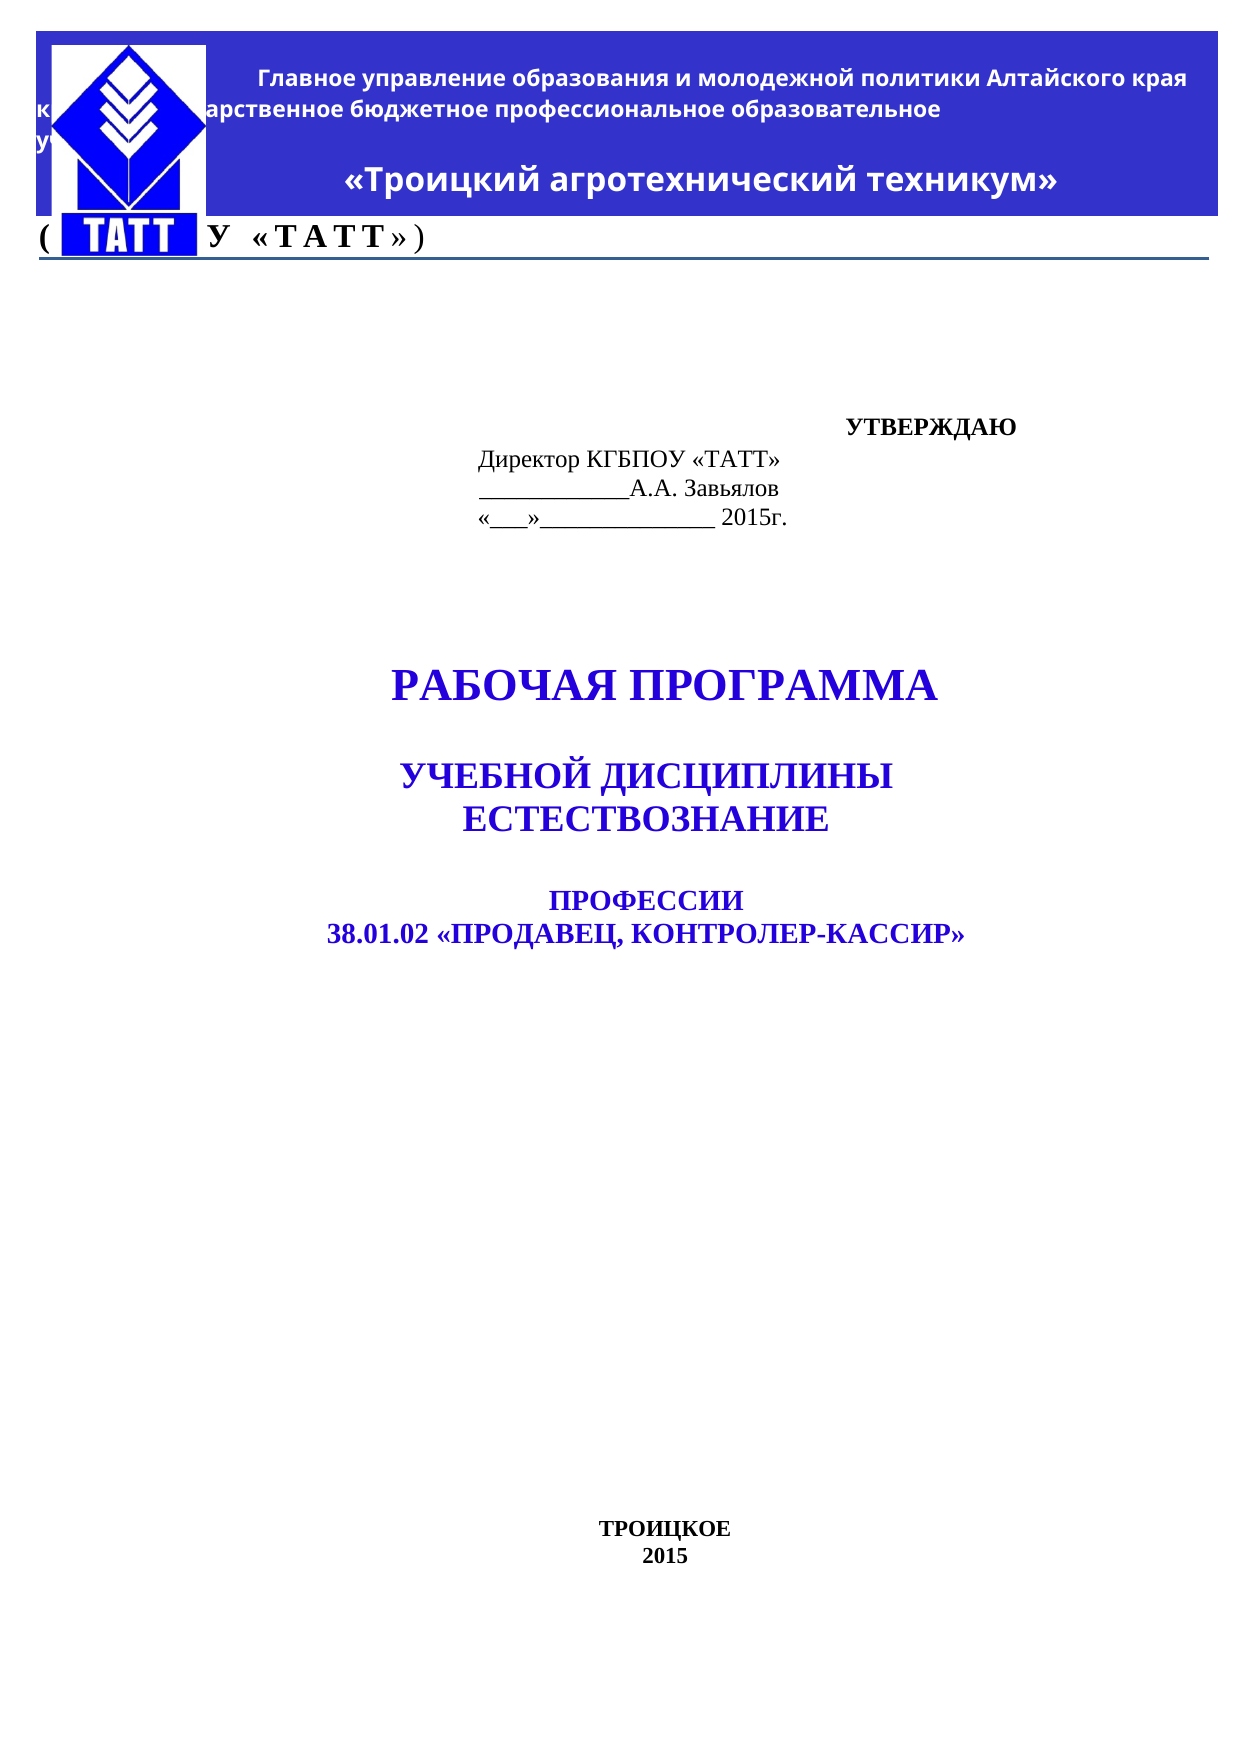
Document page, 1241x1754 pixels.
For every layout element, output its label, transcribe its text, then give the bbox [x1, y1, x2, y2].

text 38.01.02 «продавец, контролер-кассир» [83, 916, 1209, 950]
text ____________А.А. Завьялов [83, 473, 1176, 502]
text 2015 [83, 1542, 1209, 1568]
picture [51, 45, 206, 256]
text Троицкое [83, 1515, 1209, 1542]
text ТАТТ УТВЕРЖДАЮ [83, 397, 1209, 444]
text профессии [83, 883, 1209, 916]
text «___»______________ 2015г. [83, 502, 1176, 531]
subtitle (КГБПОУ «ТАТТ») [38, 216, 1209, 260]
text Естествознание [83, 797, 1209, 840]
text Директор КГБПОУ «ТАТТ» [83, 444, 1176, 473]
text рабочая программа [83, 658, 1209, 710]
text учебной дисциплины [83, 753, 1209, 797]
